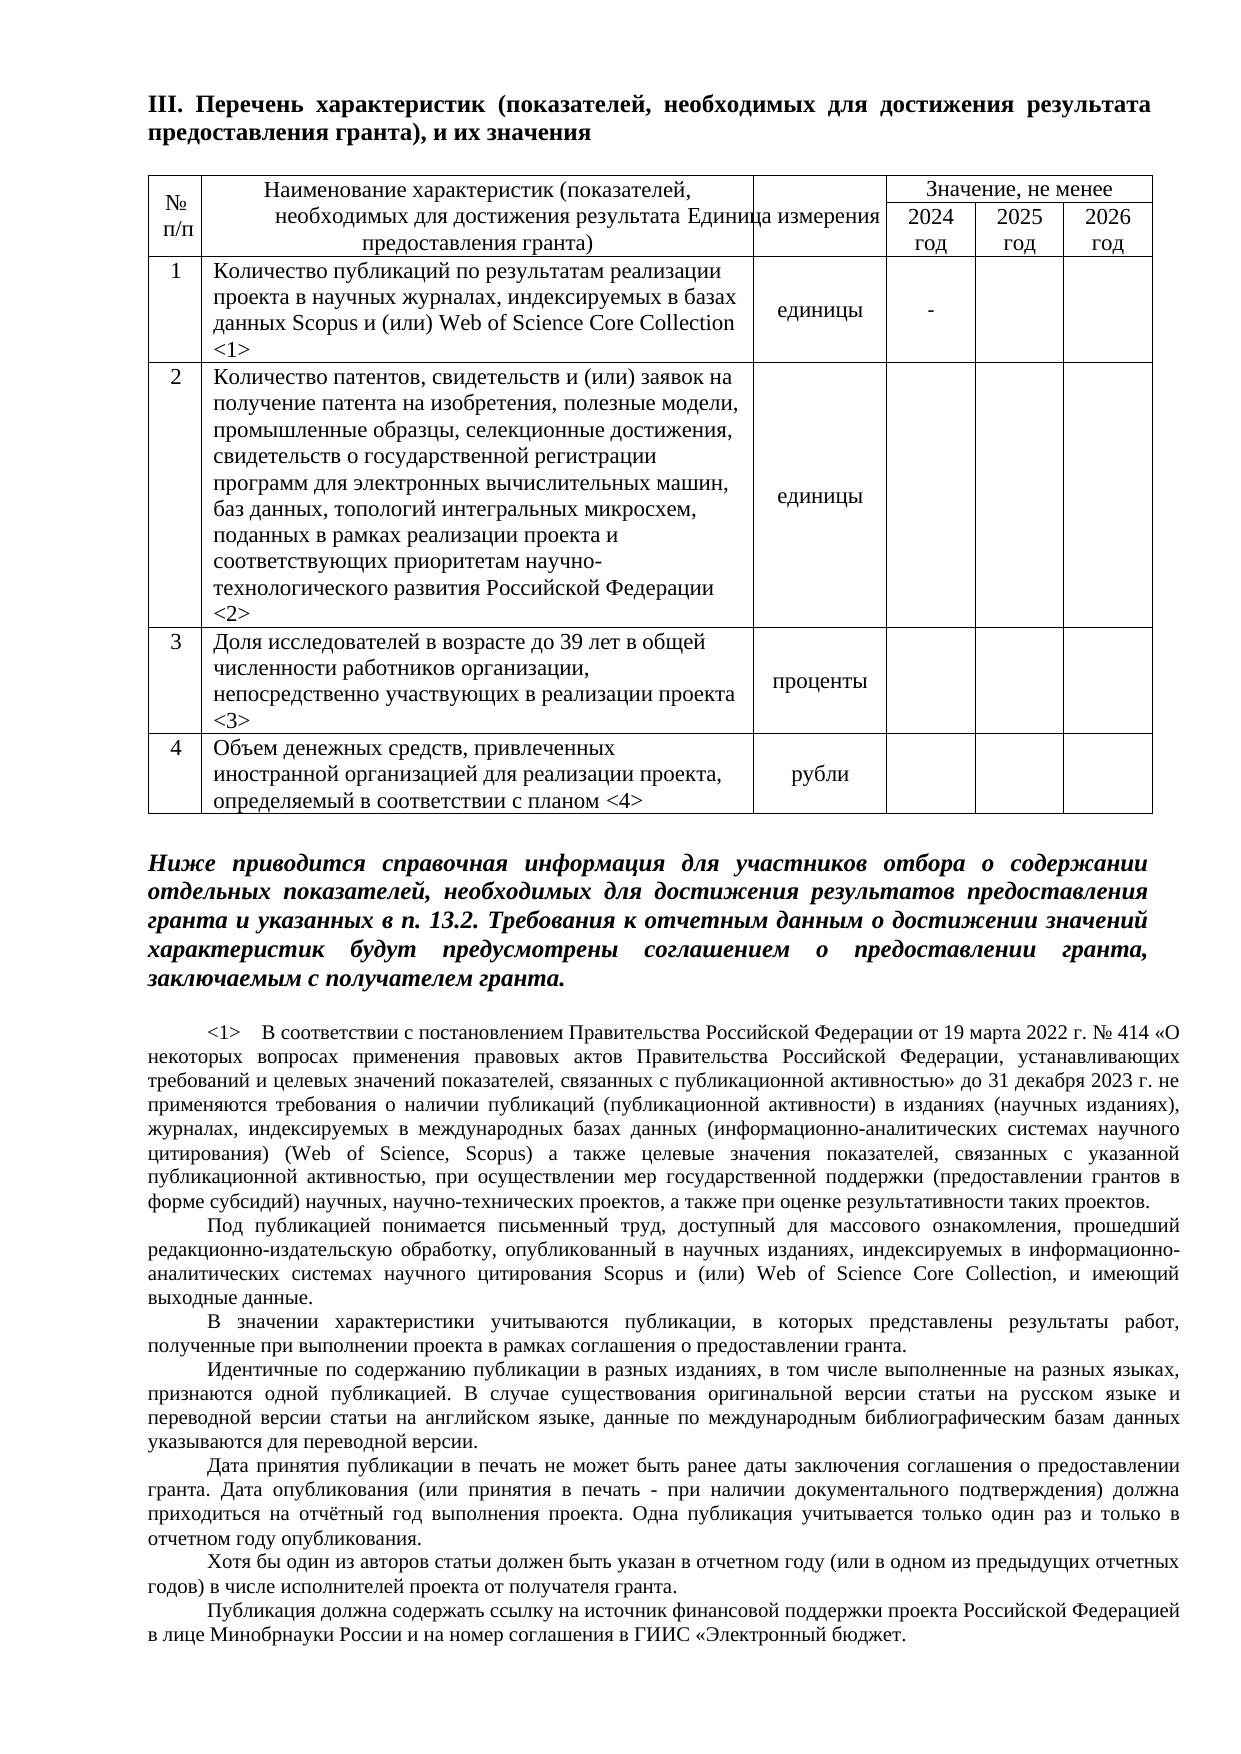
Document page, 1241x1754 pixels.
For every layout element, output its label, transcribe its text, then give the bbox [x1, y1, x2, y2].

table_cell [976, 257, 1063, 362]
text Дата принятия публикации в печать не может быть ранее даты заключения соглашения о предоставлении гранта. Дата опубликования (или принятия в печать - при наличии документального подтверждения) должна приходиться на отчётный год выполнения проекта. Одна публикация учитывается только один раз и только в отчетном году опубликования. [148, 1453, 1181, 1549]
table_cell [1064, 734, 1152, 813]
table_cell [1064, 257, 1152, 362]
table_cell [976, 363, 1063, 627]
text Под публикацией понимается письменный труд, доступный для массового ознакомления, прошедший редакционно-издательскую обработку, опубликованный в научных изданиях, индексируемых в информационно-аналитических системах научного цитирования Scopus и (или) Web of Science Core Collection, и имеющий выходные данные. [148, 1213, 1181, 1309]
table_cell [887, 628, 975, 733]
table_header № п/п [149, 176, 201, 256]
table_cell [887, 734, 975, 813]
subtitle III. Перечень характеристик (показателей, необходимых для достижения результата предоставления гранта), и их значения [148, 89, 1152, 146]
table_cell 1 [149, 257, 201, 362]
table_cell Количество публикаций по результатам реализации проекта в научных журналах, индексируемых в базах данных Scopus и (или) Web of Science Core Collection <1> [202, 257, 753, 362]
table_cell проценты [754, 628, 886, 733]
table_cell Количество патентов, свидетельств и (или) заявок на получение патента на изобретения, полезные модели, промышленные образцы, селекционные достижения, свидетельств о государственной регистрации программ для электронных вычислительных машин, баз данных, топологий интегральных микросхем, поданных в рамках реализации проекта и соответствующих приоритетам научно-технологического развития Российской Федерации <2> [202, 363, 753, 627]
table_header Наименование характеристик (показателей, необходимых для достижения результата предоставления гранта) [202, 176, 753, 256]
table_cell [976, 628, 1063, 733]
text Идентичные по содержанию публикации в разных изданиях, в том числе выполненные на разных языках, признаются одной публикацией. В случае существования оригинальной версии статьи на русском языке и переводной версии статьи на английском языке, данные по международным библиографическим базам данных указываются для переводной версии. [148, 1357, 1181, 1453]
table_cell [887, 363, 975, 627]
table_cell [1064, 628, 1152, 733]
table_cell 4 [149, 734, 201, 813]
table_header Единица измерения [754, 176, 886, 256]
table_cell 2025 год [976, 203, 1063, 256]
table_cell единицы [754, 257, 886, 362]
table_cell 2024 год [887, 203, 975, 256]
table_cell Объем денежных средств, привлеченных иностранной организацией для реализации проекта, определяемый в соответствии с планом <4> [202, 734, 753, 813]
text Публикация должна содержать ссылку на источник финансовой поддержки проекта Российской Федерацией в лице Минобрнауки России и на номер соглашения в ГИИС «Электронный бюджет. [148, 1598, 1181, 1646]
table_cell - [887, 257, 975, 362]
table_cell Доля исследователей в возрасте до 39 лет в общей численности работников организации, непосредственно участвующих в реализации проекта <3> [202, 628, 753, 733]
text <1> В соответствии с постановлением Правительства Российской Федерации от 19 марта 2022 г. № 414 «О некоторых вопросах применения правовых актов Правительства Российской Федерации, устанавливающих требований и целевых значений показателей, связанных с публикационной активностью» до 31 декабря 2023 г. не применяются требования о наличии публикаций (публикационной активности) в изданиях (научных изданиях), журналах, индексируемых в международных базах данных (информационно-аналитических системах научного цитирования) (Web of Science, Scopus) а также целевые значения показателей, связанных с указанной публикационной активностью, при осуществлении мер государственной поддержки (предоставлении грантов в форме субсидий) научных, научно-технических проектов, а также при оценке результативности таких проектов. [148, 1020, 1181, 1213]
text Хотя бы один из авторов статьи должен быть указан в отчетном году (или в одном из предыдущих отчетных годов) в числе исполнителей проекта от получателя гранта. [148, 1549, 1181, 1598]
table_cell 2 [149, 363, 201, 627]
text Ниже приводится справочная информация для участников отбора о содержании отдельных показателей, необходимых для достижения результатов предоставления гранта и указанных в п. 13.2. Требования к отчетным данным о достижении значений характеристик будут предусмотрены соглашением о предоставлении гранта, заключаемым с получателем гранта. [148, 848, 1152, 991]
text В значении характеристики учитываются публикации, в которых представлены результаты работ, полученные при выполнении проекта в рамках соглашения о предоставлении гранта. [148, 1309, 1181, 1357]
table_cell [976, 734, 1063, 813]
table_header Значение, не менее [887, 176, 1152, 202]
table_cell 2026 год [1064, 203, 1152, 256]
table_cell 3 [149, 628, 201, 733]
table_cell единицы [754, 363, 886, 627]
table_cell [1064, 363, 1152, 627]
table_cell рубли [754, 734, 886, 813]
